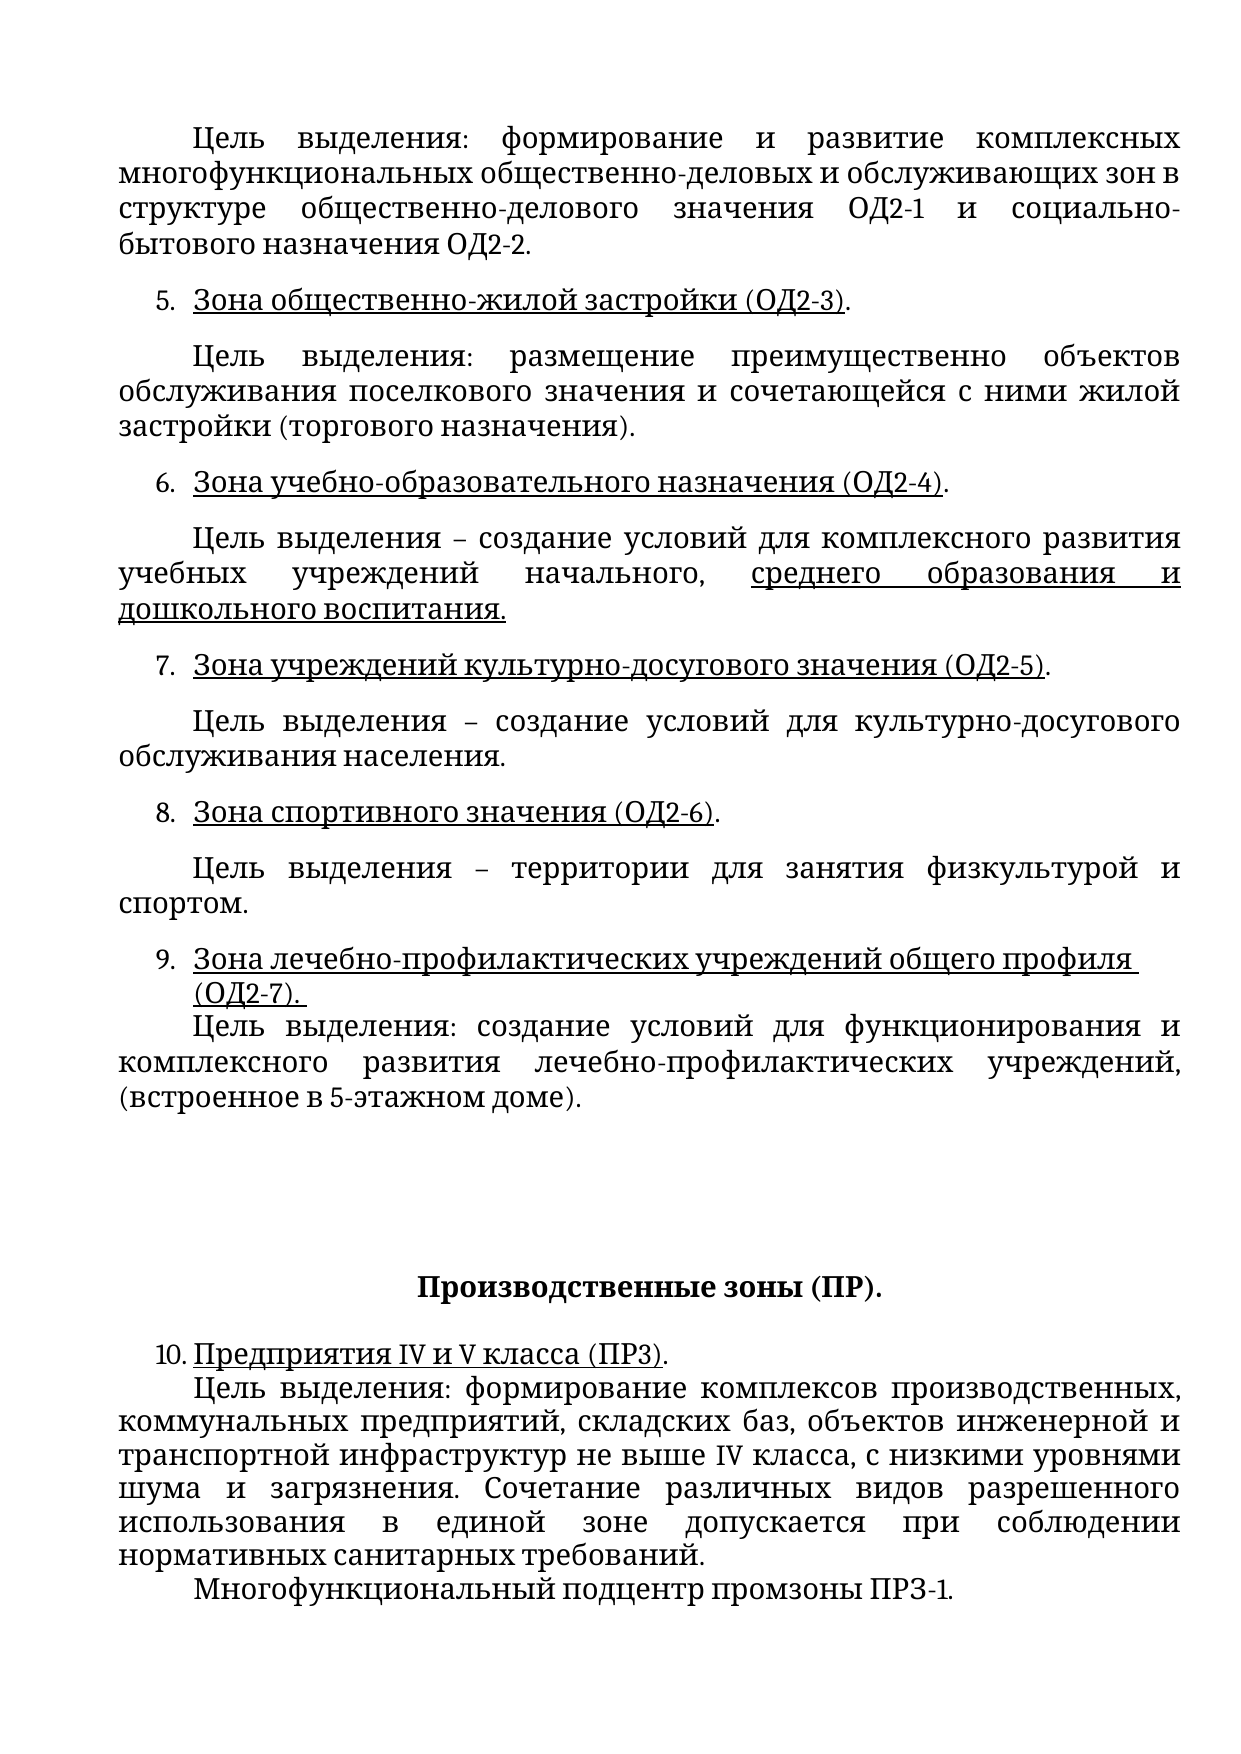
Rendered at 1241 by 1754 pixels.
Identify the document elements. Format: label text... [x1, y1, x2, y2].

list Зона учебно-образовательного назначения (ОД2-4). [156, 466, 1181, 500]
text Многофункциональный подцентр промзоны ПРЗ-1. [118, 1573, 1181, 1607]
list Зона учреждений культурно-досугового значения (ОД2-5). [156, 649, 1181, 682]
list Зона спортивного значения (ОД2-6). [156, 796, 1181, 830]
list Зона общественно-жилой застройки (ОД2-3). [156, 284, 1181, 317]
text Цель выделения – территории для занятия физкультурой и спортом. [118, 852, 1181, 921]
text Цель выделения – создание условий для культурно-досугового обслуживания населения. [118, 705, 1181, 774]
list Предприятия IV и V класса (ПР3). [156, 1338, 1181, 1372]
text Производственные зоны (ПР). [118, 1271, 1181, 1305]
text Цель выделения: формирование комплексов производственных, коммунальных предприятий, складских баз, объектов инженерной и транспортной инфраструктур не выше IV класса, с низкими уровнями шума и загрязнения. Сочетание различных видов разрешенного использования в единой зоне допускается при соблюдении нормативных санитарных требований. [118, 1372, 1181, 1573]
text Цель выделения: размещение преимущественно объектов обслуживания поселкового значения и сочетающейся с ними жилой застройки (торгового назначения). [118, 340, 1181, 444]
text Цель выделения: создание условий для функционирования и комплексного развития лечебно-профилактических учреждений, (встроенное в 5-этажном доме). [118, 1011, 1181, 1114]
list Зона лечебно-профилактических учреждений общего профиля (ОД2-7). [156, 943, 1181, 1011]
text Цель выделения: формирование и развитие комплексных многофункциональных общественно-деловых и обслуживающих зон в структуре общественно-делового значения ОД2-1 и социально-бытового назначения ОД2-2. [118, 122, 1181, 261]
text Цель выделения – создание условий для комплексного развития учебных учреждений начального, среднего образования и дошкольного воспитания. [118, 522, 1181, 626]
